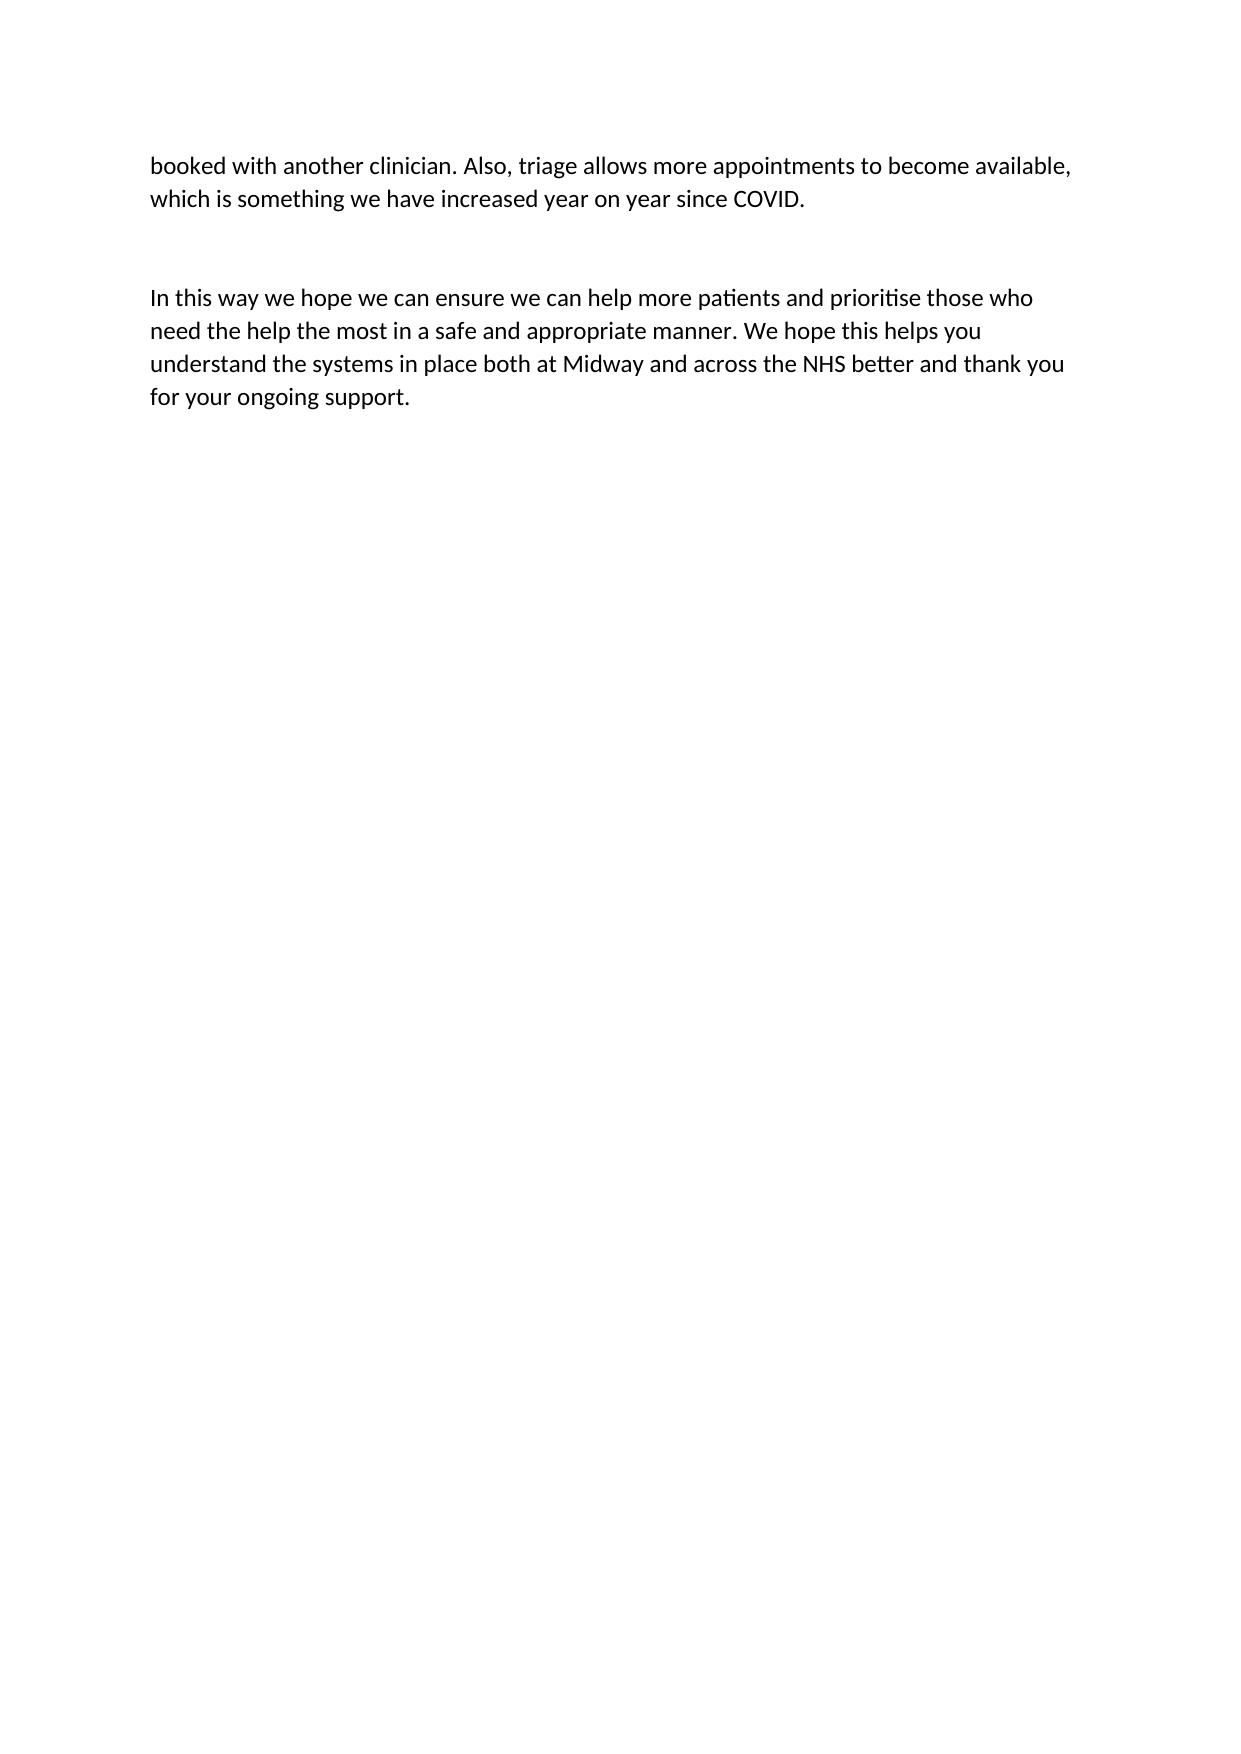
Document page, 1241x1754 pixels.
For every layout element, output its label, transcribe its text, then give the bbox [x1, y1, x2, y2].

text In this way we hope we can ensure we can help more patients and prioritise those who need the help the most in a safe and appropriate manner. We hope this helps you understand the systems in place both at Midway and across the NHS better and thank you for your ongoing support. [150, 282, 1090, 411]
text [150, 150, 1090, 213]
